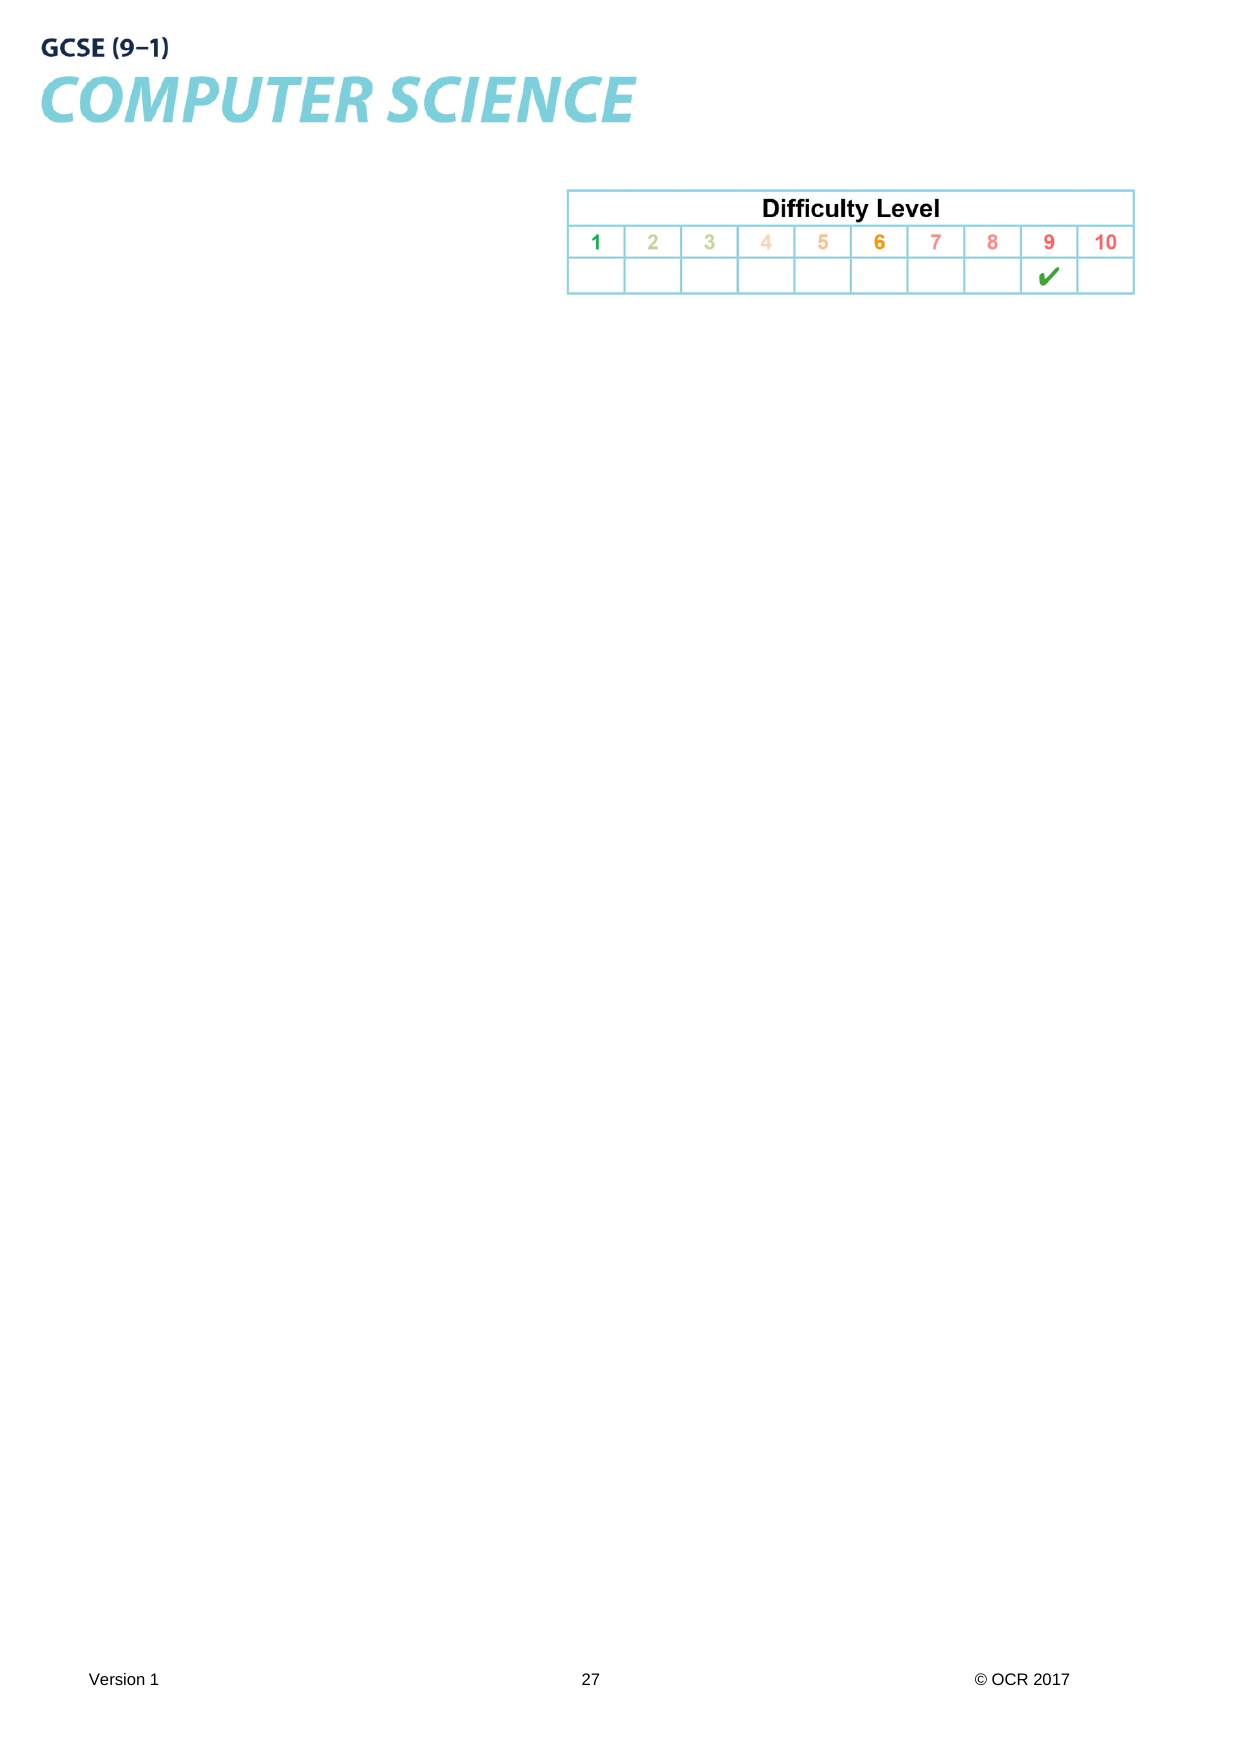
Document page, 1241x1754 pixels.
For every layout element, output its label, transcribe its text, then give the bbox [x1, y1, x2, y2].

picture [0, 0, 1236, 175]
picture [551, 181, 1145, 301]
subtitle Difficulty 9 Challenges [89, 176, 1092, 1653]
